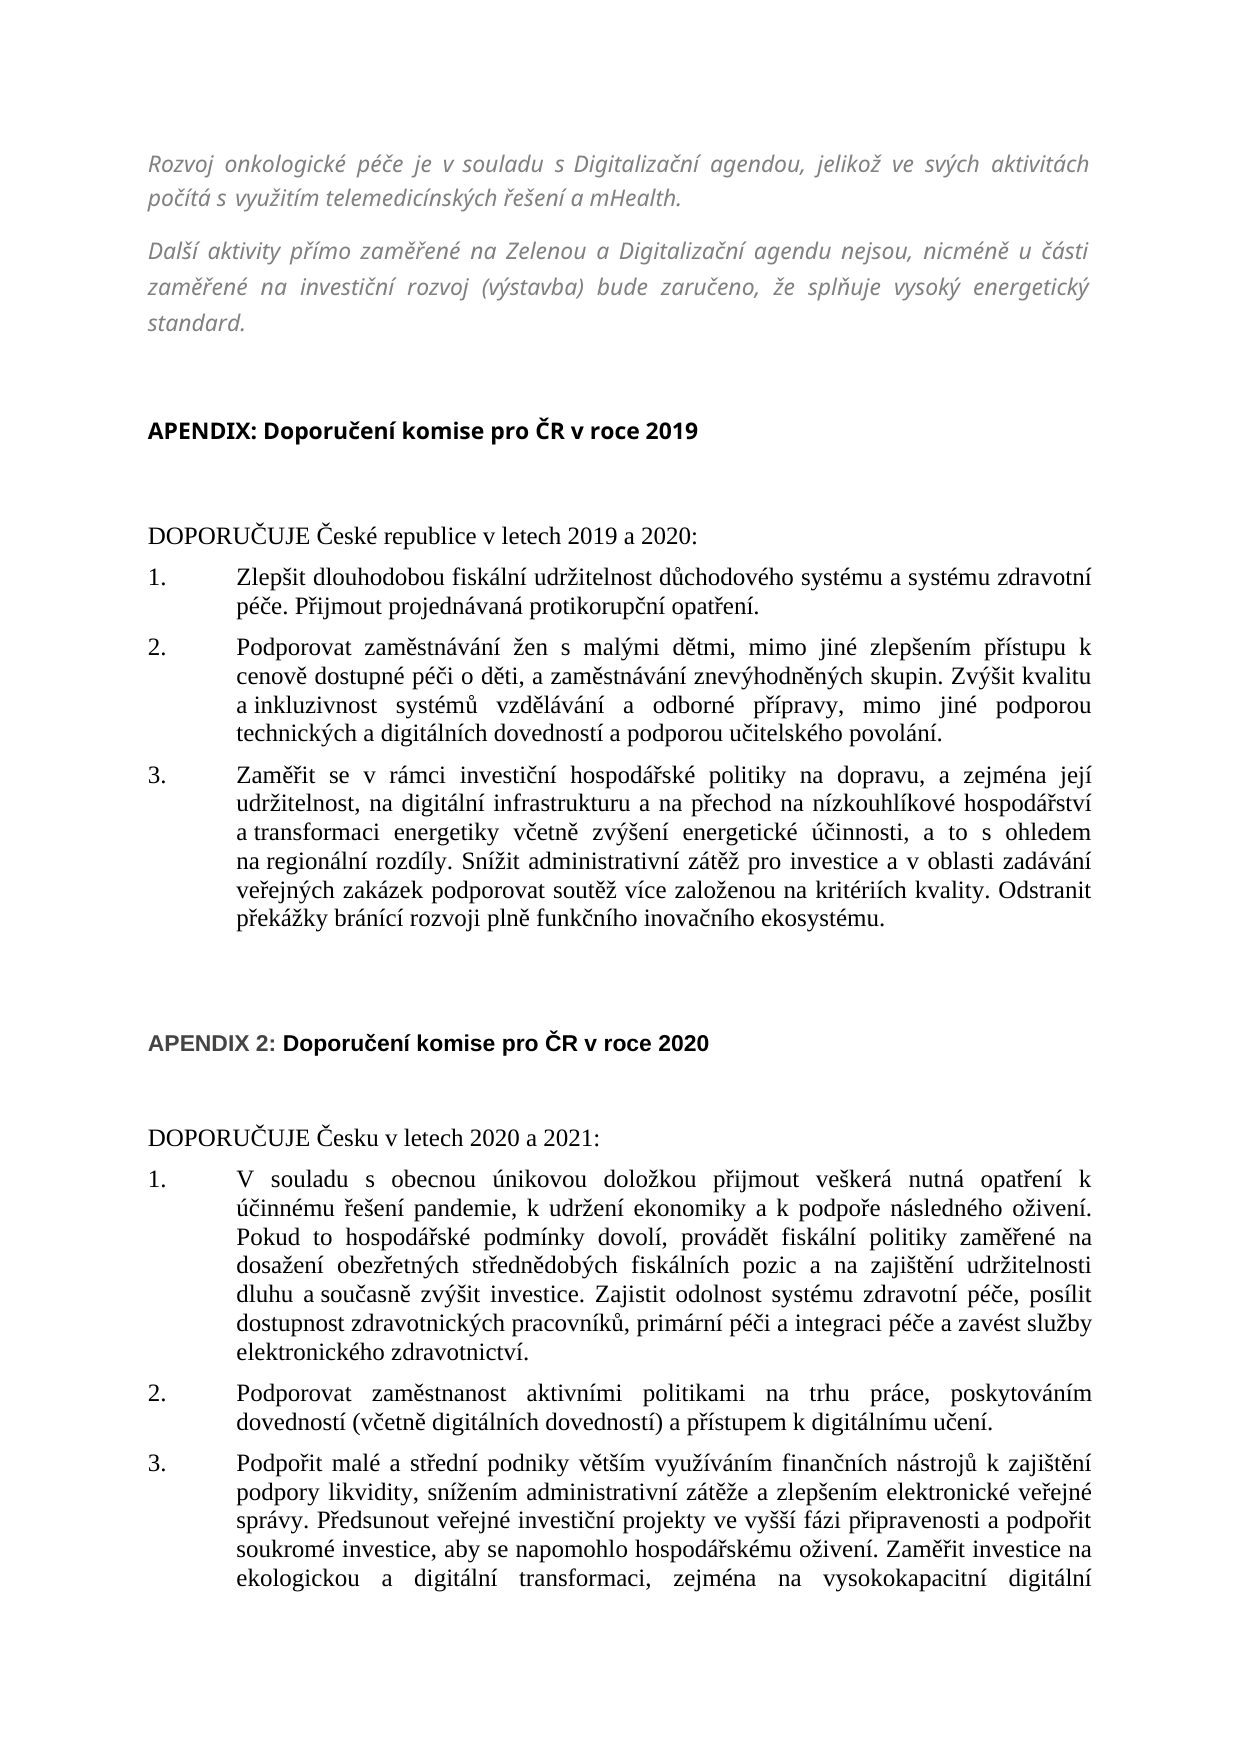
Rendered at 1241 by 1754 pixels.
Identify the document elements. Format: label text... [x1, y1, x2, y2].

text 2. Podporovat zaměstnanost aktivními politikami na trhu práce, poskytováním dovedností (včetně digitálních dovedností) a přístupem k digitálnímu učení. [148, 1378, 1093, 1435]
text 2. Podporovat zaměstnávání žen s malými dětmi, mimo jiné zlepšením přístupu k cenově dostupné péči o děti, a zaměstnávání znevýhodněných skupin. Zvýšit kvalitu a inkluzivnost systémů vzdělávání a odborné přípravy, mimo jiné podporou technických a digitálních dovedností a podporou učitelského povolání. [148, 632, 1093, 747]
text Další aktivity přímo zaměřené na Zelenou a Digitalizační agendu nejsou, nicméně u části zaměřené na investiční rozvoj (výstavba) bude zaručeno, že splňuje vysoký energetický standard. [148, 235, 1093, 338]
text 1. Zlepšit dlouhodobou fiskální udržitelnost důchodového systému a systému zdravotní péče. Přijmout projednávaná protikorupční opatření. [148, 562, 1093, 620]
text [148, 1448, 1093, 1592]
text DOPORUČUJE České republice v letech 2019 a 2020: [148, 521, 1093, 550]
text APENDIX 2: Doporučení komise pro ČR v roce 2020 [148, 1030, 1093, 1057]
text DOPORUČUJE Česku v letech 2020 a 2021: [148, 1123, 1093, 1152]
text 1. V souladu s obecnou únikovou doložkou přijmout veškerá nutná opatření k účinnému řešení pandemie, k udržení ekonomiky a k podpoře následného oživení. Pokud to hospodářské podmínky dovolí, provádět fiskální politiky zaměřené na dosažení obezřetných střednědobých fiskálních pozic a na zajištění udržitelnosti dluhu a současně zvýšit investice. Zajistit odolnost systému zdravotní péče, posílit dostupnost zdravotnických pracovníků, primární péči a integraci péče a zavést služby elektronického zdravotnictví. [148, 1164, 1093, 1365]
text Rozvoj onkologické péče je v souladu s Digitalizační agendou, jelikož ve svých aktivitách počítá s využitím telemedicínských řešení a mHealth. [148, 148, 1093, 213]
text APENDIX: Doporučení komise pro ČR v roce 2019 [148, 415, 1093, 446]
text 3. Zaměřit se v rámci investiční hospodářské politiky na dopravu, a zejména její udržitelnost, na digitální infrastrukturu a na přechod na nízkouhlíkové hospodářství a transformaci energetiky včetně zvýšení energetické účinnosti, a to s ohledem na regionální rozdíly. Snížit administrativní zátěž pro investice a v oblasti zadávání veřejných zakázek podporovat soutěž více založenou na kritériích kvality. Odstranit překážky bránící rozvoji plně funkčního inovačního ekosystému. [148, 760, 1093, 932]
